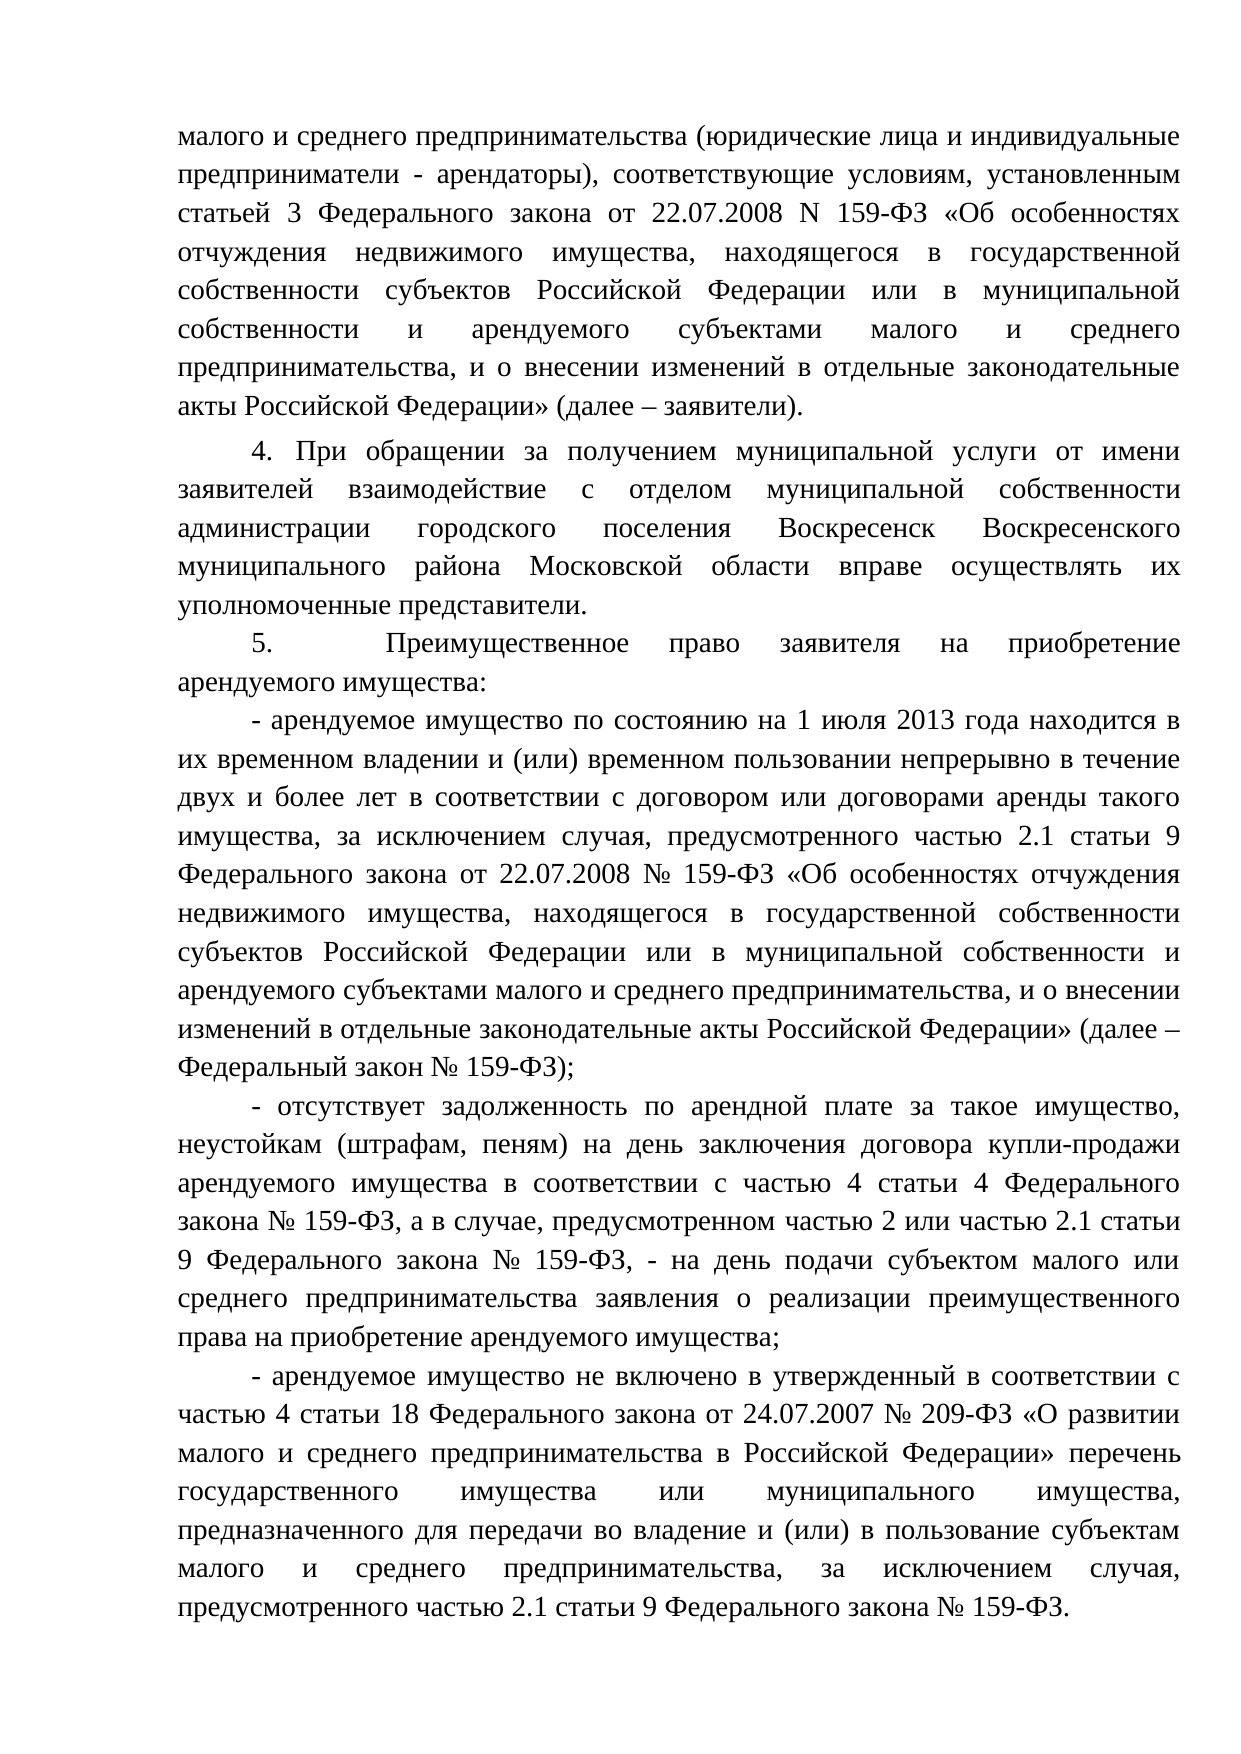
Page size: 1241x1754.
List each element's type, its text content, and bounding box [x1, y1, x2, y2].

text - арендуемое имущество не включено в утвержденный в соответствии с частью 4 статьи 18 Федерального закона от 24.07.2007 № 209-ФЗ «О развитии малого и среднего предпринимательства в Российской Федерации» перечень государственного имущества или муниципального имущества, предназначенного для передачи во владение и (или) в пользование субъектам малого и среднего предпринимательства, за исключением случая, предусмотренного частью 2.1 статьи 9 Федерального закона № 159-ФЗ. [177, 1358, 1181, 1622]
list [177, 118, 1181, 421]
text - отсутствует задолженность по арендной плате за такое имущество, неустойкам (штрафам, пеням) на день заключения договора купли-продажи арендуемого имущества в соответствии с частью 4 статьи 4 Федерального закона № 159-ФЗ, а в случае, предусмотренном частью 2 или частью 2.1 статьи 9 Федерального закона № 159-ФЗ, - на день подачи субъектом малого или среднего предпринимательства заявления о реализации преимущественного права на приобретение арендуемого имущества; [177, 1088, 1181, 1353]
list Преимущественное право заявителя на приобретение арендуемого имущества: [177, 625, 1181, 697]
list При обращении за получением муниципальной услуги от имени заявителей взаимодействие с отделом муниципальной собственности администрации городского поселения Воскресенск Воскресенского муниципального района Московской области вправе осуществлять их уполномоченные представители. [177, 433, 1181, 620]
text - арендуемое имущество по состоянию на 1 июля 2013 года находится в их временном владении и (или) временном пользовании непрерывно в течение двух и более лет в соответствии с договором или договорами аренды такого имущества, за исключением случая, предусмотренного частью 2.1 статьи 9 Федерального закона от 22.07.2008 № 159-ФЗ «Об особенностях отчуждения недвижимого имущества, находящегося в государственной собственности субъектов Российской Федерации или в муниципальной собственности и арендуемого субъектами малого и среднего предпринимательства, и о внесении изменений в отдельные законодательные акты Российской Федерации» (далее – Федеральный закон № 159-ФЗ); [177, 702, 1181, 1083]
